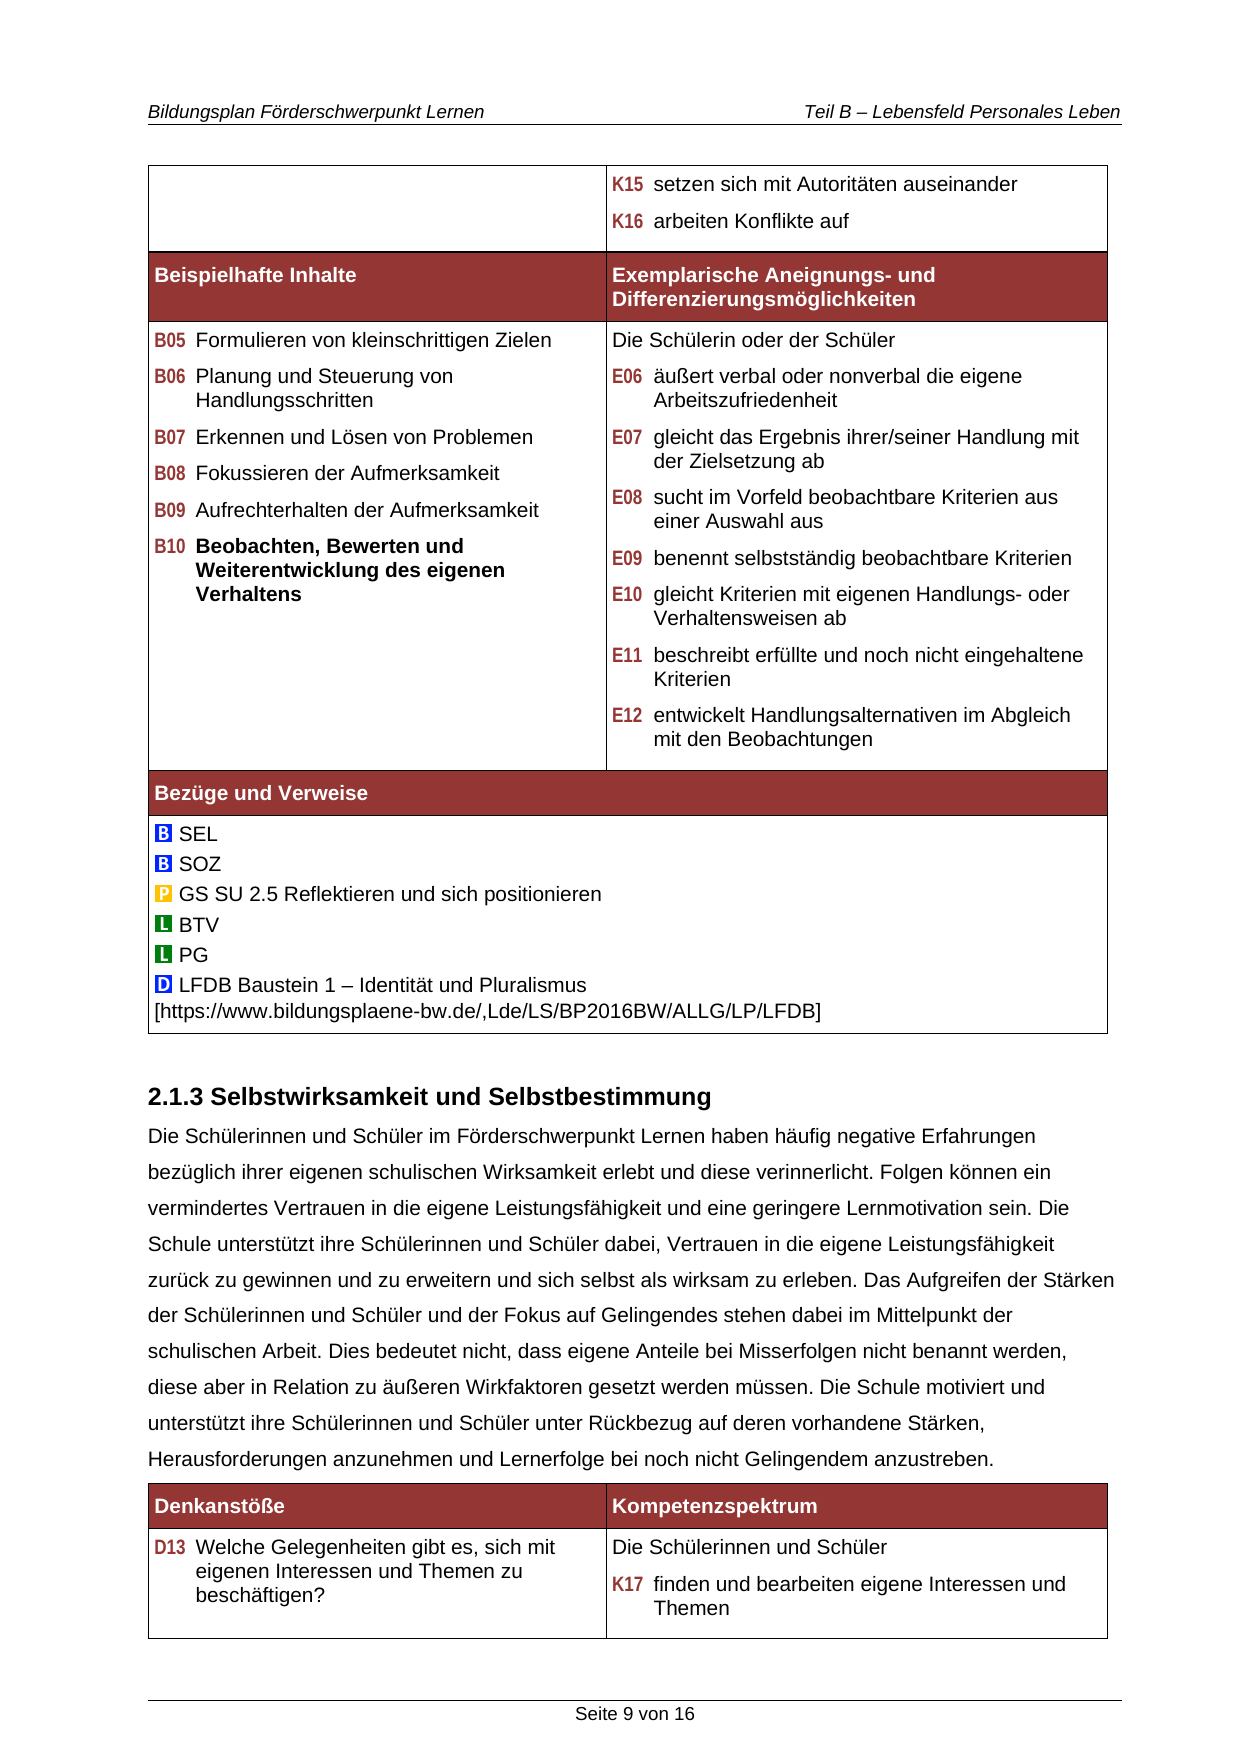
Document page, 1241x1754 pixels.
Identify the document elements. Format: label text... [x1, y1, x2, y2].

picture [155, 975, 172, 993]
picture [155, 824, 172, 842]
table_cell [149, 1529, 606, 1638]
table_header Kompetenzspektrum [607, 1484, 1107, 1528]
picture [155, 915, 172, 932]
table_cell Formulieren von kleinschrittigen Zielen Planung und Steuerung von Handlungsschritten Erkennen und Lösen von Problemen Fokussieren der Aufmerksamkeit Aufrechterhalten der Aufmerksamkeit Beobachten, Bewerten und Weiterentwicklung des eigenen Verhaltens [149, 322, 606, 769]
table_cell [607, 1529, 1107, 1638]
table_header Denkanstöße [149, 1484, 606, 1528]
picture [155, 855, 172, 872]
table_cell Exemplarische Aneignungs- und Differenzierungsmöglichkeiten [607, 253, 1107, 321]
table_cell SEL SOZ GS SU 2.5 Reflektieren und sich positionieren BTV PG LFDB Baustein 1 – Identität und Pluralismus [https://www.bildungsplaene-bw.de/,Lde/LS/BP2016BW/ALLG/LP/LFDB] [149, 816, 1107, 1033]
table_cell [149, 166, 606, 251]
table_cell Bezüge und Verweise [149, 771, 1107, 815]
picture [155, 885, 172, 902]
text Die Schülerinnen und Schüler im Förderschwerpunkt Lernen haben häufig negative Erfahrungen bezüglich ihrer eigenen schulischen Wirksamkeit erlebt und diese verinnerlicht. Folgen können ein vermindertes Vertrauen in die eigene Leistungsfähigkeit und eine geringere Lernmotivation sein. Die Schule unterstützt ihre Schülerinnen und Schüler dabei, Vertrauen in die eigene Leistungsfähigkeit zurück zu gewinnen und zu erweitern und sich selbst als wirksam zu erleben. Das Aufgreifen der Stärken der Schülerinnen und Schüler und der Fokus auf Gelingendes stehen dabei im Mittelpunkt der schulischen Arbeit. Dies bedeutet nicht, dass eigene Anteile bei Misserfolgen nicht benannt werden, diese aber in Relation zu äußeren Wirkfaktoren gesetzt werden müssen. Die Schule motiviert und unterstützt ihre Schülerinnen und Schüler unter Rückbezug auf deren vorhandene Stärken, Herausforderungen anzunehmen und Lernerfolge bei noch nicht Gelingendem anzustreben. [148, 1124, 1122, 1471]
table_cell Die Schülerin oder der Schüler äußert verbal oder nonverbal die eigene Arbeitszufriedenheit gleicht das Ergebnis ihrer/seiner Handlung mit der Zielsetzung ab sucht im Vorfeld beobachtbare Kriterien aus einer Auswahl aus benennt selbstständig beobachtbare Kriterien gleicht Kriterien mit eigenen Handlungs- oder Verhaltensweisen ab beschreibt erfüllte und noch nicht eingehaltene Kriterien entwickelt Handlungsalternativen im Abgleich mit den Beobachtungen [607, 322, 1107, 769]
table_cell Beispielhafte Inhalte [149, 253, 606, 321]
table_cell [607, 166, 1107, 251]
picture [155, 945, 172, 963]
text Selbstwirksamkeit und Selbstbestimmung [148, 1082, 1122, 1111]
